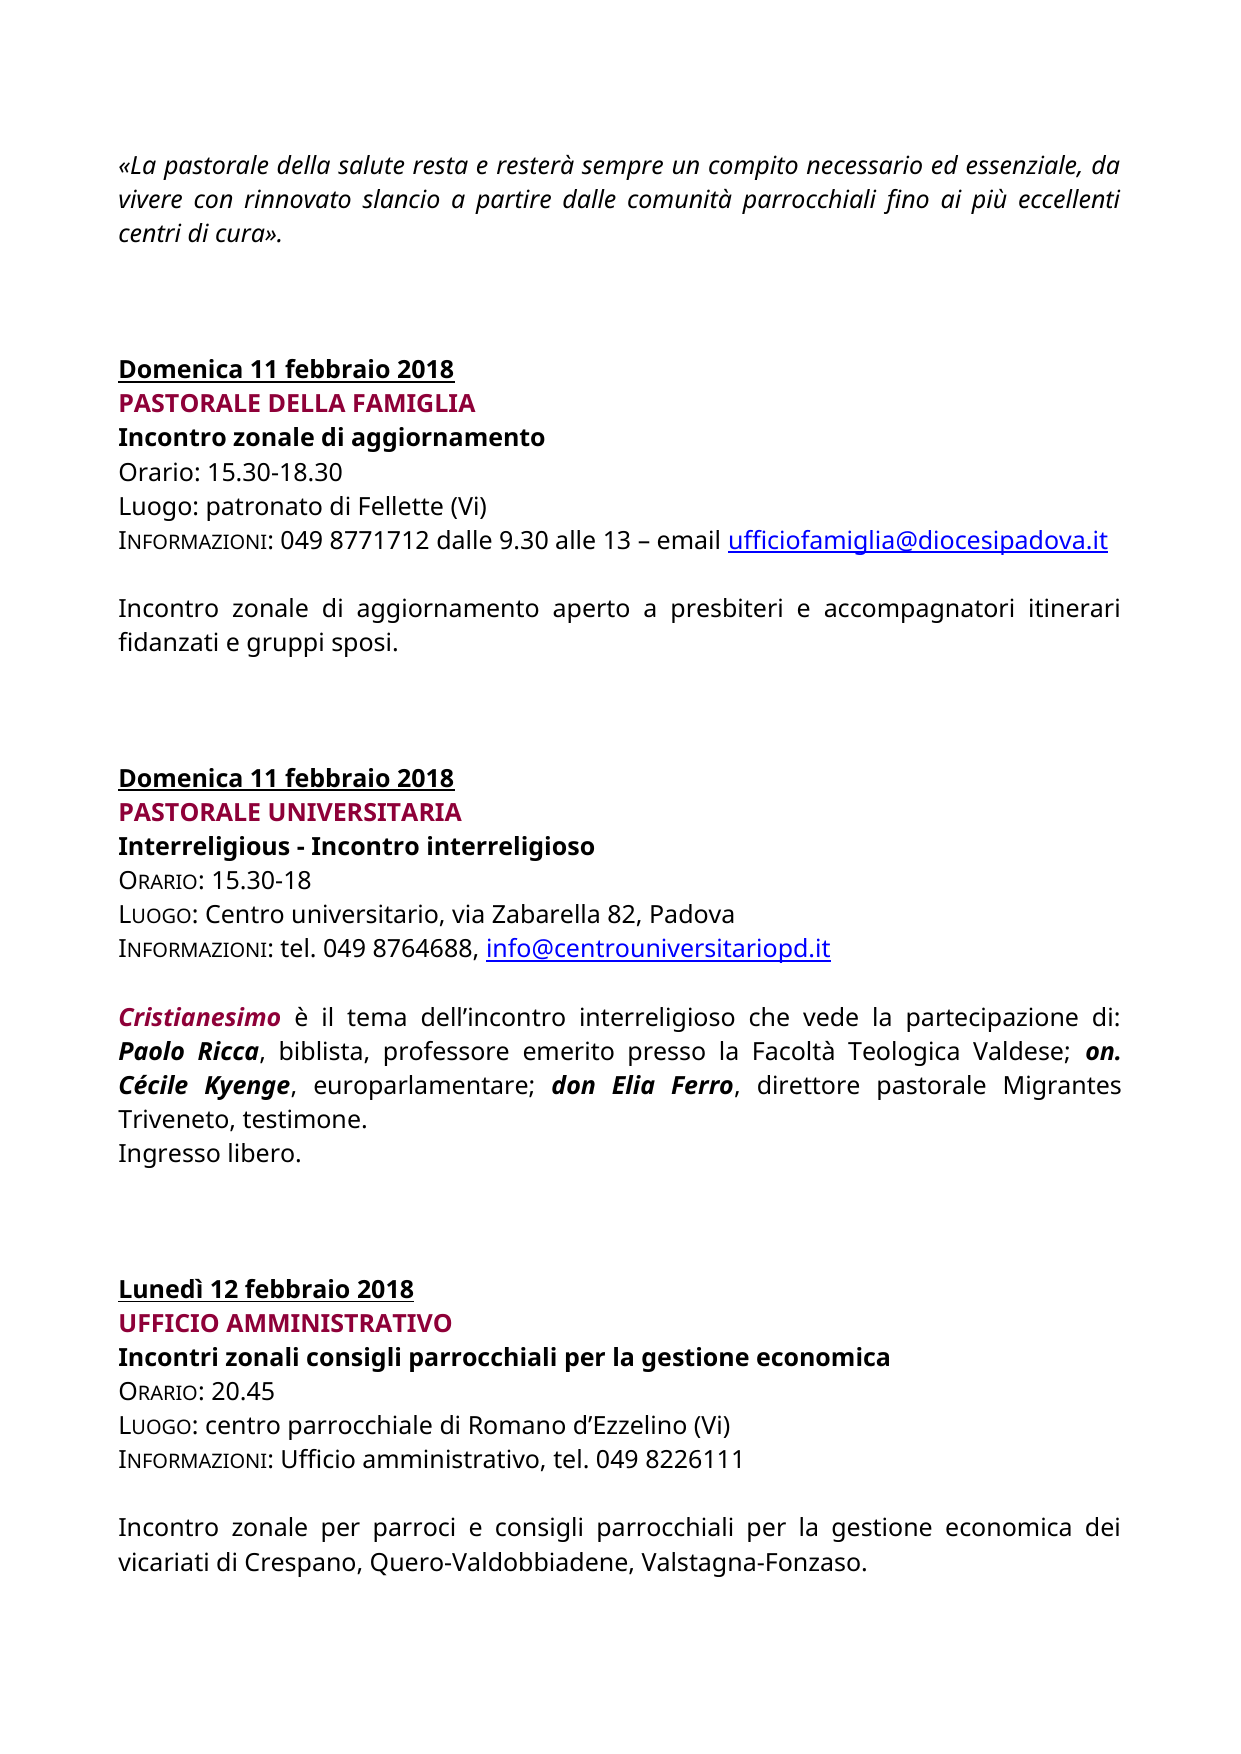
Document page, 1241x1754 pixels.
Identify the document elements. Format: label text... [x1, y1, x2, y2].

text Luogo: patronato di Fellette (Vi) [118, 488, 1122, 522]
text Incontro zonale per parroci e consigli parrocchiali per la gestione economica dei vicariati di Crespano, Quero-Valdobbiadene, Valstagna-Fonzaso. [118, 1510, 1122, 1578]
text «La pastorale della salute resta e resterà sempre un compito necessario ed essenziale, da vivere con rinnovato slancio a partire dalle comunità parrocchiali fino ai più eccellenti centri di cura». [118, 148, 1122, 250]
text Incontro zonale di aggiornamento aperto a presbiteri e accompagnatori itinerari fidanzati e gruppi sposi. [118, 590, 1122, 658]
text Informazioni: Ufficio amministrativo, tel. 049 8226111 [118, 1442, 1122, 1476]
text UFFICIO AMMINISTRATIVO [118, 1306, 1122, 1340]
text Domenica 11 febbraio 2018 [118, 761, 1122, 795]
text PASTORALE UNIVERSITARIA [118, 795, 1122, 829]
text Orario: 20.45 [118, 1374, 1122, 1408]
text Incontri zonali consigli parrocchiali per la gestione economica [118, 1340, 1122, 1374]
text Orario: 15.30-18.30 [118, 454, 1122, 488]
text PASTORALE DELLA FAMIGLIA [118, 386, 1122, 420]
text Incontro zonale di aggiornamento [118, 420, 1122, 454]
text Informazioni: tel. 049 8764688, info@centrouniversitariopd.it [118, 931, 1122, 965]
text Luogo: centro parrocchiale di Romano d’Ezzelino (Vi) [118, 1408, 1122, 1442]
text Informazioni: 049 8771712 dalle 9.30 alle 13 – email ufficiofamiglia@diocesipadova.it [118, 522, 1122, 556]
text Domenica 11 febbraio 2018 [118, 352, 1122, 386]
text Interreligious - Incontro interreligioso [118, 829, 1122, 863]
text Luogo: Centro universitario, via Zabarella 82, Padova [118, 897, 1122, 931]
text Lunedì 12 febbraio 2018 [118, 1272, 1122, 1306]
text Orario: 15.30-18 [118, 863, 1122, 897]
text Ingresso libero. [118, 1135, 1122, 1169]
text Cristianesimo è il tema dell’incontro interreligioso che vede la partecipazione di: Paolo Ricca, biblista, professore emerito presso la Facoltà Teologica Valdese; on. Cécile Kyenge, europarlamentare; don Elia Ferro, direttore pastorale Migrantes Triveneto, testimone. [118, 999, 1122, 1135]
